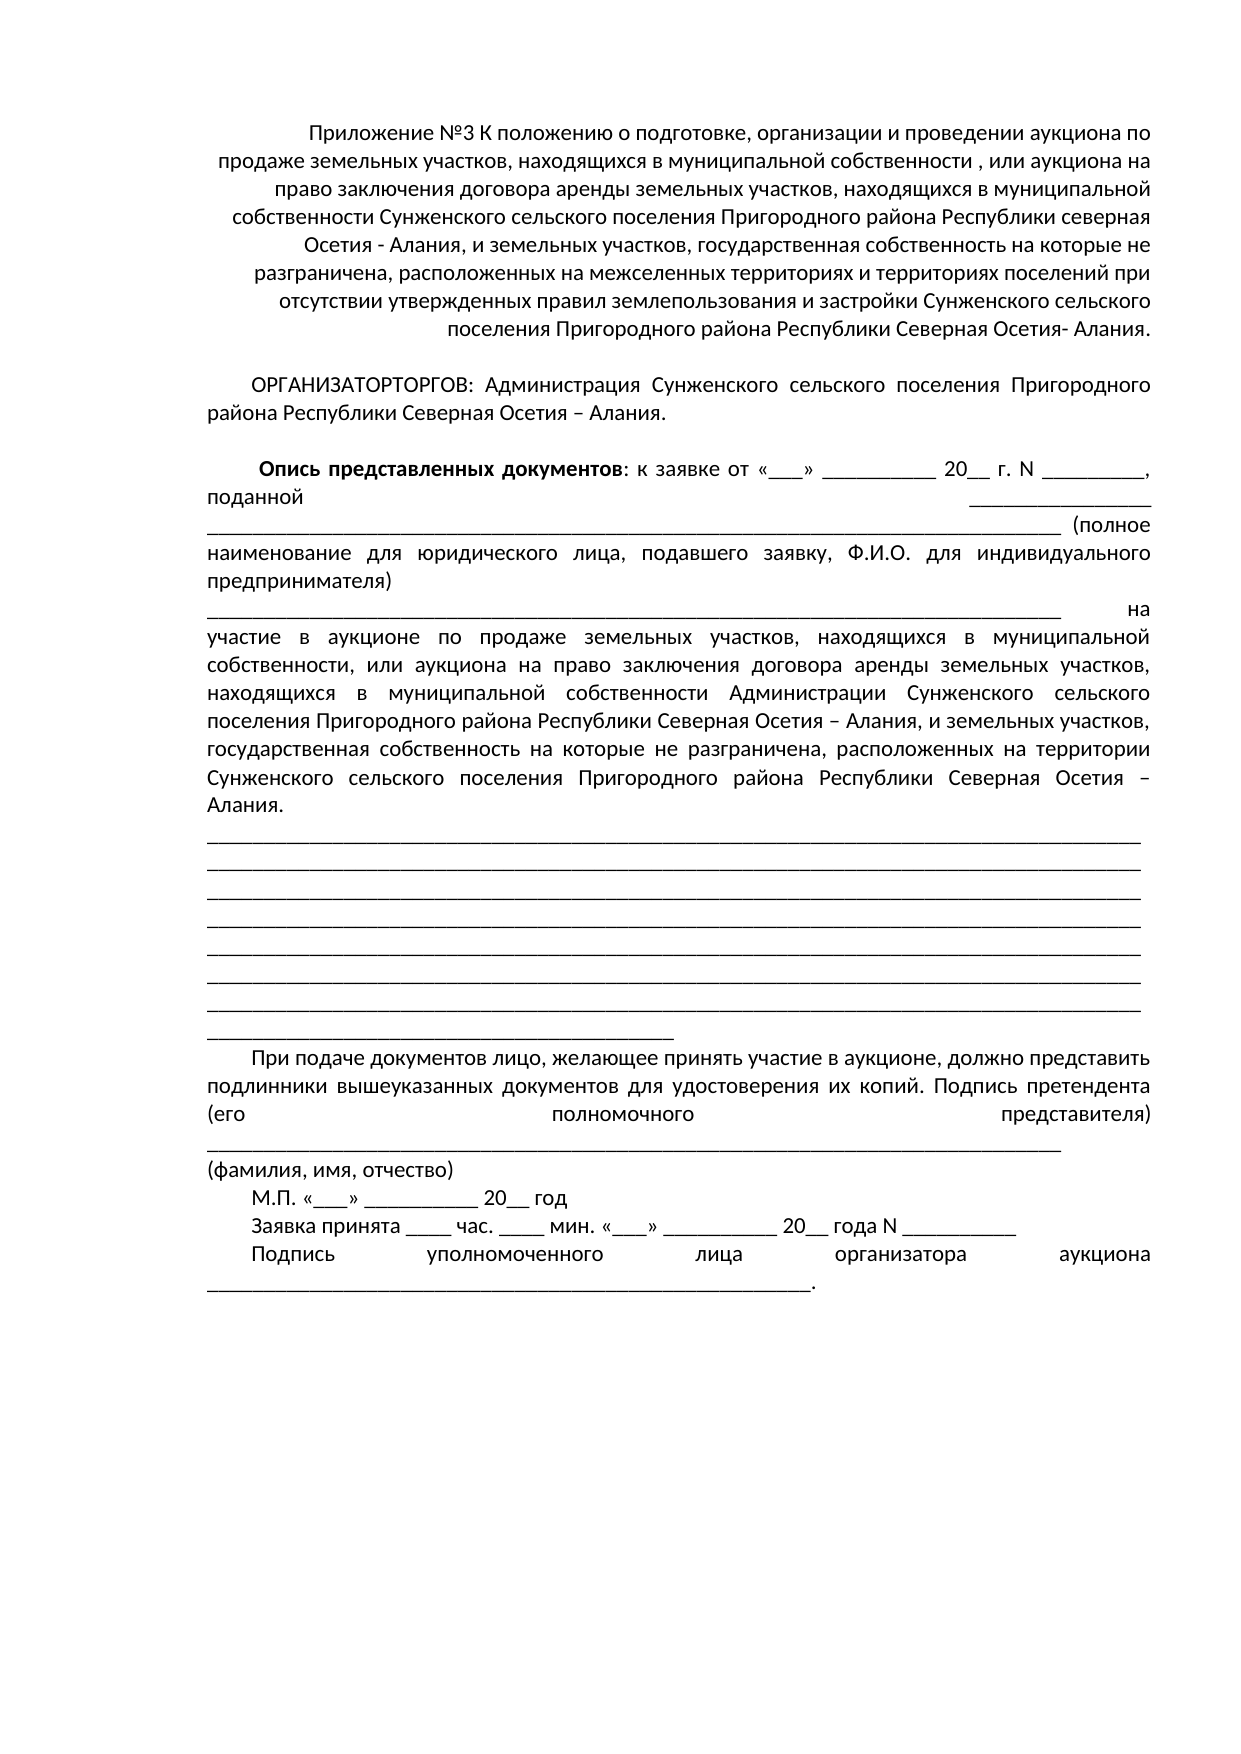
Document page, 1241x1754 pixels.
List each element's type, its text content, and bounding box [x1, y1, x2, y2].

list Приложение №3 К положению о подготовке, организации и проведении аукциона по продаже земельных участков, находящихся в муниципальной собственности , или аукциона на право заключения договора аренды земельных участков, находящихся в муниципальной собственности Сунженского сельского поселения Пригородного района Республики северная Осетия - Алания, и земельных участков, государственная собственность на которые не разграничена, расположенных на межселенных территориях и территориях поселений при отсутствии утвержденных правил землепользования и застройки Сунженского сельского поселения Пригородного района Республики Северная Осетия- Алания. [207, 118, 1152, 342]
list Опись представленных документов: к заявке от «___» __________ 20__ г. N _________, поданной ________________ ___________________________________________________________________________ (полное наименование для юридического лица, подавшего заявку, Ф.И.О. для индивидуального предпринимателя) ___________________________________________________________________________ на участие в аукционе по продаже земельных участков, находящихся в муниципальной собственности, или аукциона на право заключения договора аренды земельных участков, находящихся в муниципальной собственности Администрации Сунженского сельского поселения Пригородного района Республики Северная Осетия – Алания, и земельных участков, государственная собственность на которые не разграничена, расположенных на территории Сунженского сельского поселения Пригородного района Республики Северная Осетия – Алания. __________________________________________________________________________________ __________________________________________________________________________________ __________________________________________________________________________________ __________________________________________________________________________________ __________________________________________________________________________________ __________________________________________________________________________________ __________________________________________________________________________________ _________________________________________ [207, 454, 1152, 1043]
list Заявка принята ____ час. ____ мин. «___» __________ 20__ года N __________ [207, 1211, 1152, 1239]
list При подаче документов лицо, желающее принять участие в аукционе, должно представить подлинники вышеуказанных документов для удостоверения их копий. Подпись претендента (его полномочного представителя) ___________________________________________________________________________ (фамилия, имя, отчество) [207, 1043, 1152, 1183]
list ОРГАНИЗАТОРТОРГОВ: Администрация Сунженского сельского поселения Пригородного района Республики Северная Осетия – Алания. [207, 370, 1152, 426]
list М.П. «___» __________ 20__ год [207, 1183, 1152, 1211]
list Подпись уполномоченного лица организатора аукциона _____________________________________________________. [207, 1239, 1152, 1295]
